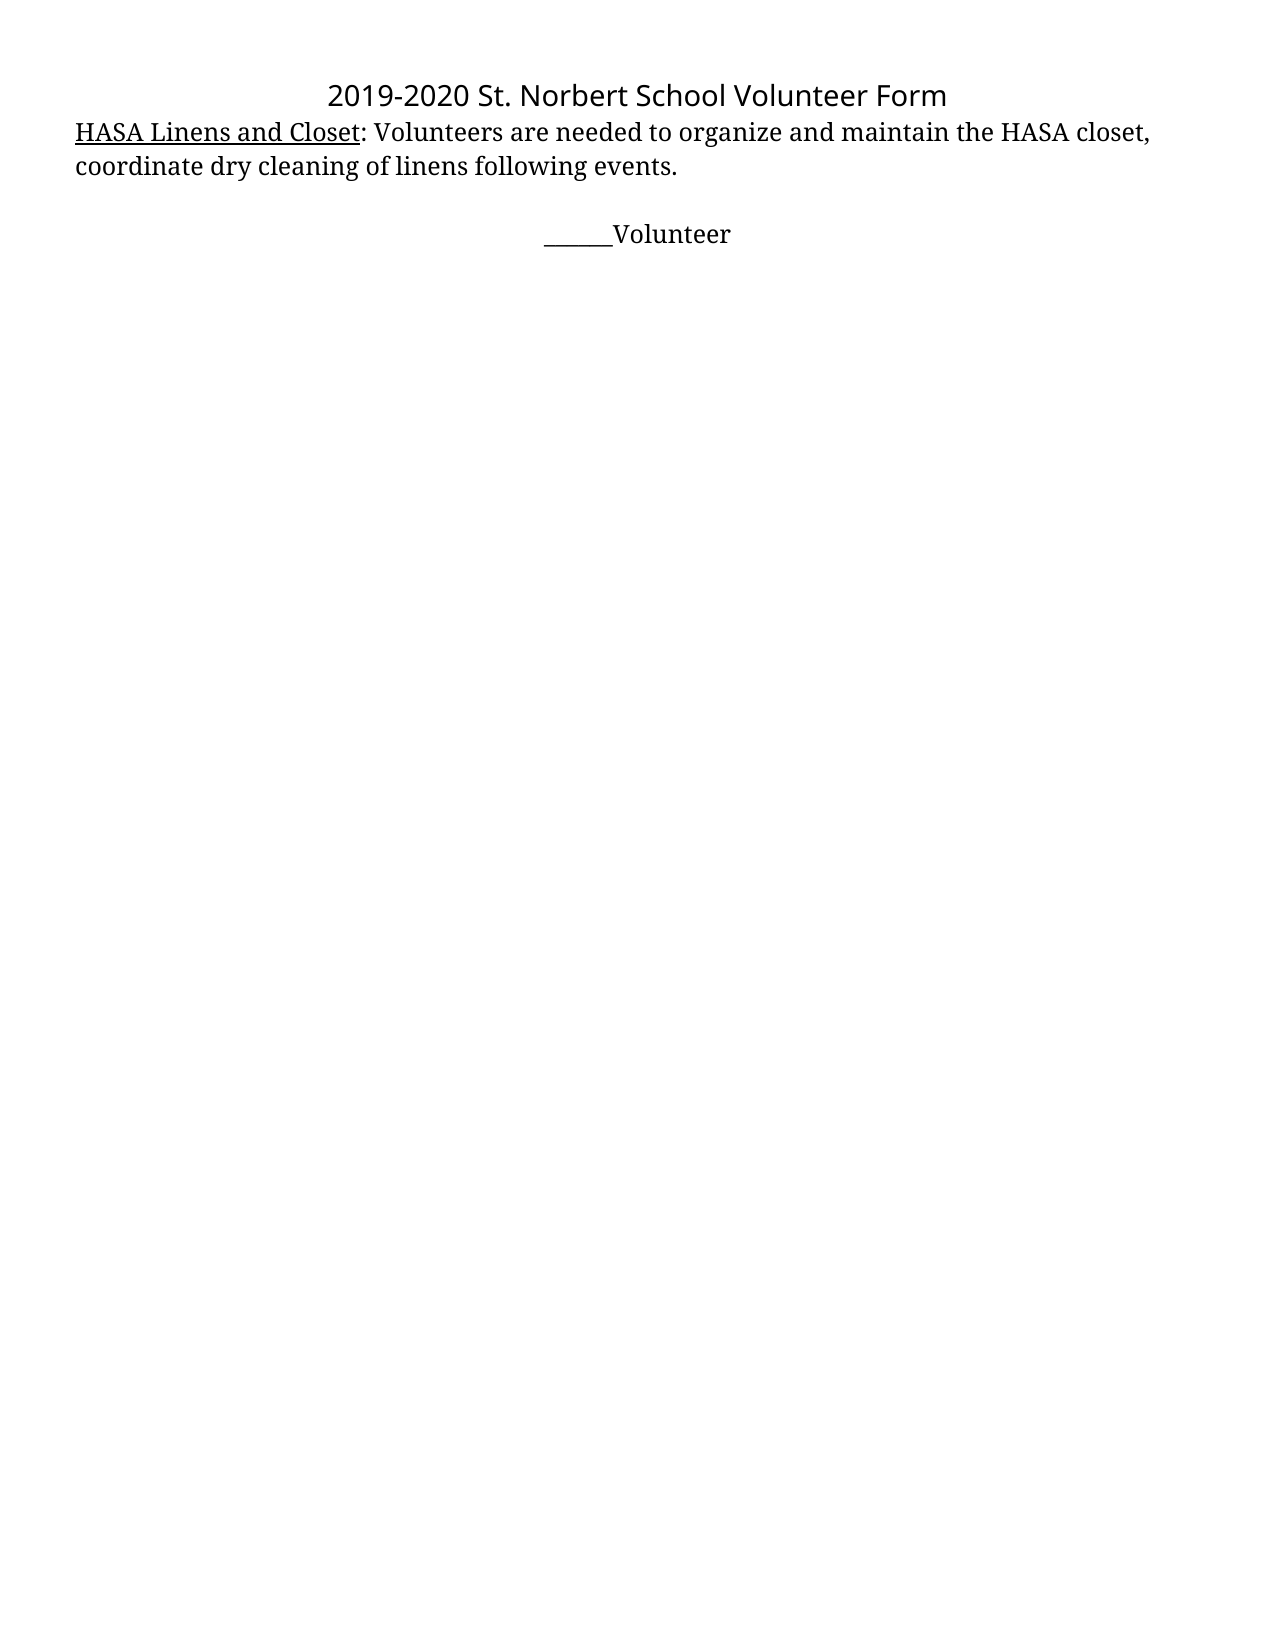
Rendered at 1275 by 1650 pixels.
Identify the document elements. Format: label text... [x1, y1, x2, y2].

text HASA Linens and Closet: Volunteers are needed to organize and maintain the HASA closet, coordinate dry cleaning of linens following events. [75, 115, 1200, 183]
text ______Volunteer [75, 217, 1200, 251]
